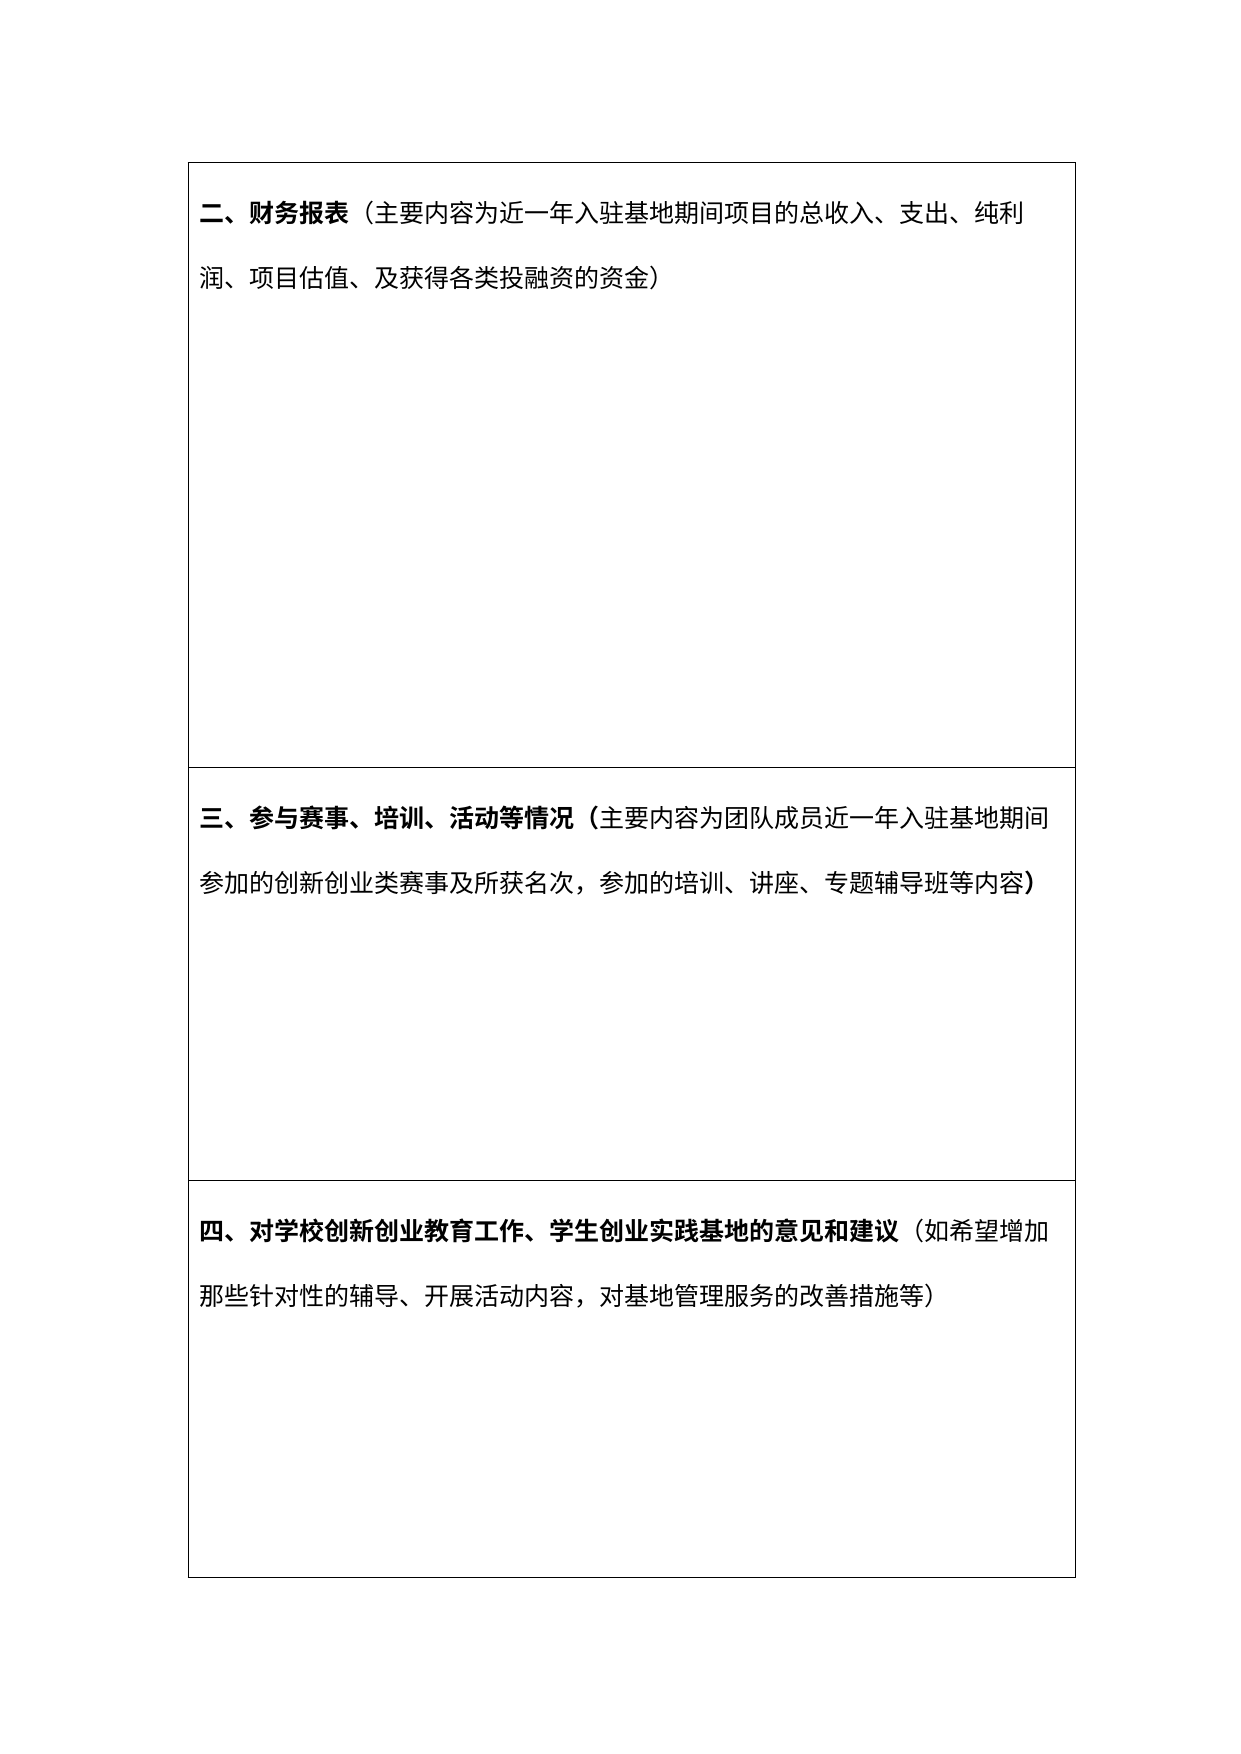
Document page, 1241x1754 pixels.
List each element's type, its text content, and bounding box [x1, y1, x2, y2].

table_cell 三、参与赛事、培训、活动等情况（主要内容为团队成员近一年入驻基地期间参加的创新创业类赛事及所获名次，参加的培训、讲座、专题辅导班等内容） [189, 768, 1075, 1180]
table_cell 四、对学校创新创业教育工作、学生创业实践基地的意见和建议（如希望增加那些针对性的辅导、开展活动内容，对基地管理服务的改善措施等） [189, 1181, 1075, 1577]
table_cell 二、财务报表（主要内容为近一年入驻基地期间项目的总收入、支出、纯利润、项目估值、及获得各类投融资的资金） [189, 163, 1075, 767]
